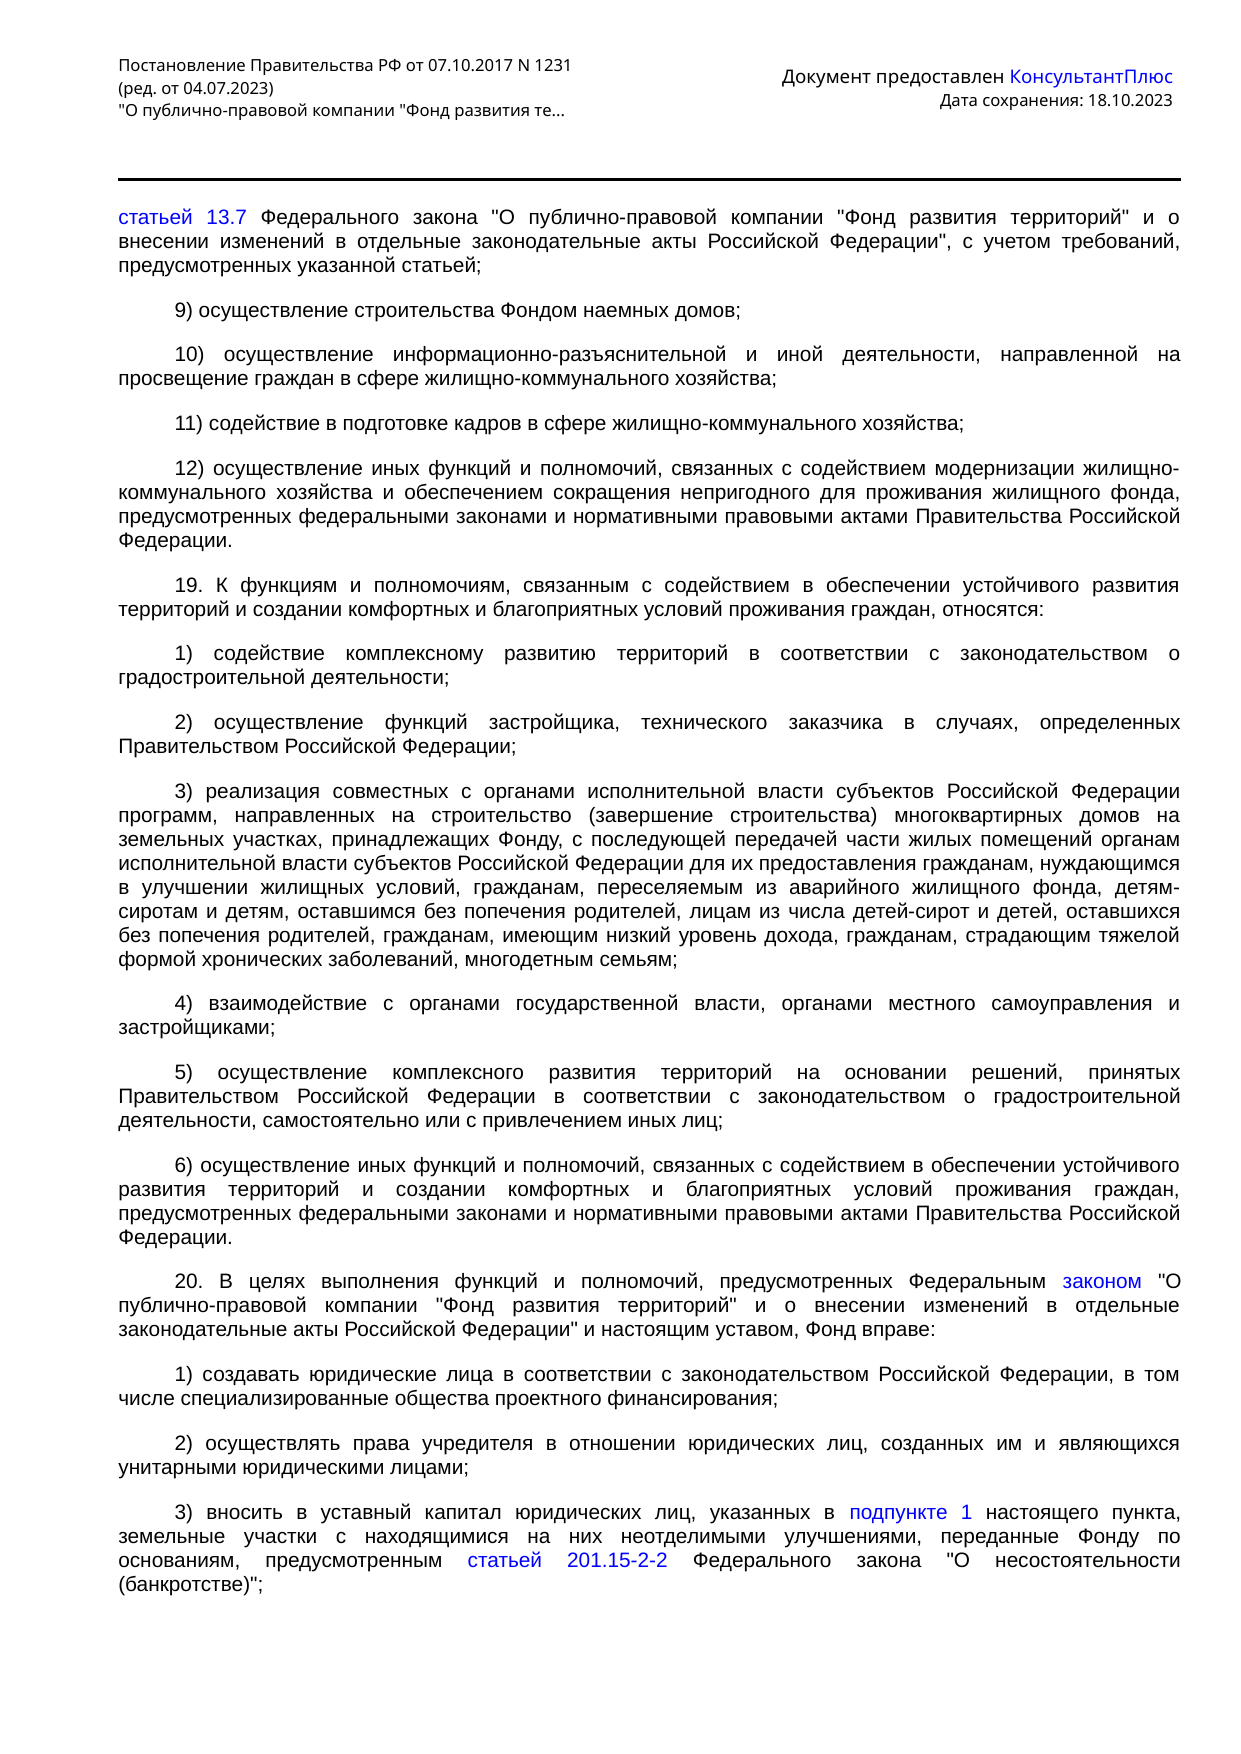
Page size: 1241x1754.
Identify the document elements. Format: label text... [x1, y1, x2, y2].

text 9) осуществление строительства Фондом наемных домов; [118, 297, 1181, 321]
text 19. К функциям и полномочиям, связанным с содействием в обеспечении устойчивого развития территорий и создании комфортных и благоприятных условий проживания граждан, относятся: [118, 572, 1181, 620]
text 2) осуществлять права учредителя в отношении юридических лиц, созданных им и являющихся унитарными юридическими лицами; [118, 1431, 1181, 1479]
text 10) осуществление информационно-разъяснительной и иной деятельности, направленной на просвещение граждан в сфере жилищно-коммунального хозяйства; [118, 342, 1181, 390]
text 1) содействие комплексному развитию территорий в соответствии с законодательством о градостроительной деятельности; [118, 641, 1181, 689]
text 3) вносить в уставный капитал юридических лиц, указанных в подпункте 1 настоящего пункта, земельные участки с находящимися на них неотделимыми улучшениями, переданные Фонду по основаниям, предусмотренным статьей 201.15-2-2 Федерального закона "О несостоятельности (банкротстве)"; [118, 1499, 1181, 1595]
text 11) содействие в подготовке кадров в сфере жилищно-коммунального хозяйства; [118, 411, 1181, 435]
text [118, 205, 1181, 277]
text 20. В целях выполнения функций и полномочий, предусмотренных Федеральным законом "О публично-правовой компании "Фонд развития территорий" и о внесении изменений в отдельные законодательные акты Российской Федерации" и настоящим уставом, Фонд вправе: [118, 1269, 1181, 1341]
text 1) создавать юридические лица в соответствии с законодательством Российской Федерации, в том числе специализированные общества проектного финансирования; [118, 1362, 1181, 1410]
text 12) осуществление иных функций и полномочий, связанных с содействием модернизации жилищно-коммунального хозяйства и обеспечением сокращения непригодного для проживания жилищного фонда, предусмотренных федеральными законами и нормативными правовыми актами Правительства Российской Федерации. [118, 456, 1181, 552]
text 5) осуществление комплексного развития территорий на основании решений, принятых Правительством Российской Федерации в соответствии с законодательством о градостроительной деятельности, самостоятельно или с привлечением иных лиц; [118, 1060, 1181, 1132]
text 2) осуществление функций застройщика, технического заказчика в случаях, определенных Правительством Российской Федерации; [118, 710, 1181, 758]
text 3) реализация совместных с органами исполнительной власти субъектов Российской Федерации программ, направленных на строительство (завершение строительства) многоквартирных домов на земельных участках, принадлежащих Фонду, с последующей передачей части жилых помещений органам исполнительной власти субъектов Российской Федерации для их предоставления гражданам, нуждающимся в улучшении жилищных условий, гражданам, переселяемым из аварийного жилищного фонда, детям-сиротам и детям, оставшимся без попечения родителей, лицам из числа детей-сирот и детей, оставшихся без попечения родителей, гражданам, имеющим низкий уровень дохода, гражданам, страдающим тяжелой формой хронических заболеваний, многодетным семьям; [118, 779, 1181, 970]
text 6) осуществление иных функций и полномочий, связанных с содействием в обеспечении устойчивого развития территорий и создании комфортных и благоприятных условий проживания граждан, предусмотренных федеральными законами и нормативными правовыми актами Правительства Российской Федерации. [118, 1153, 1181, 1248]
text 4) взаимодействие с органами государственной власти, органами местного самоуправления и застройщиками; [118, 991, 1181, 1039]
